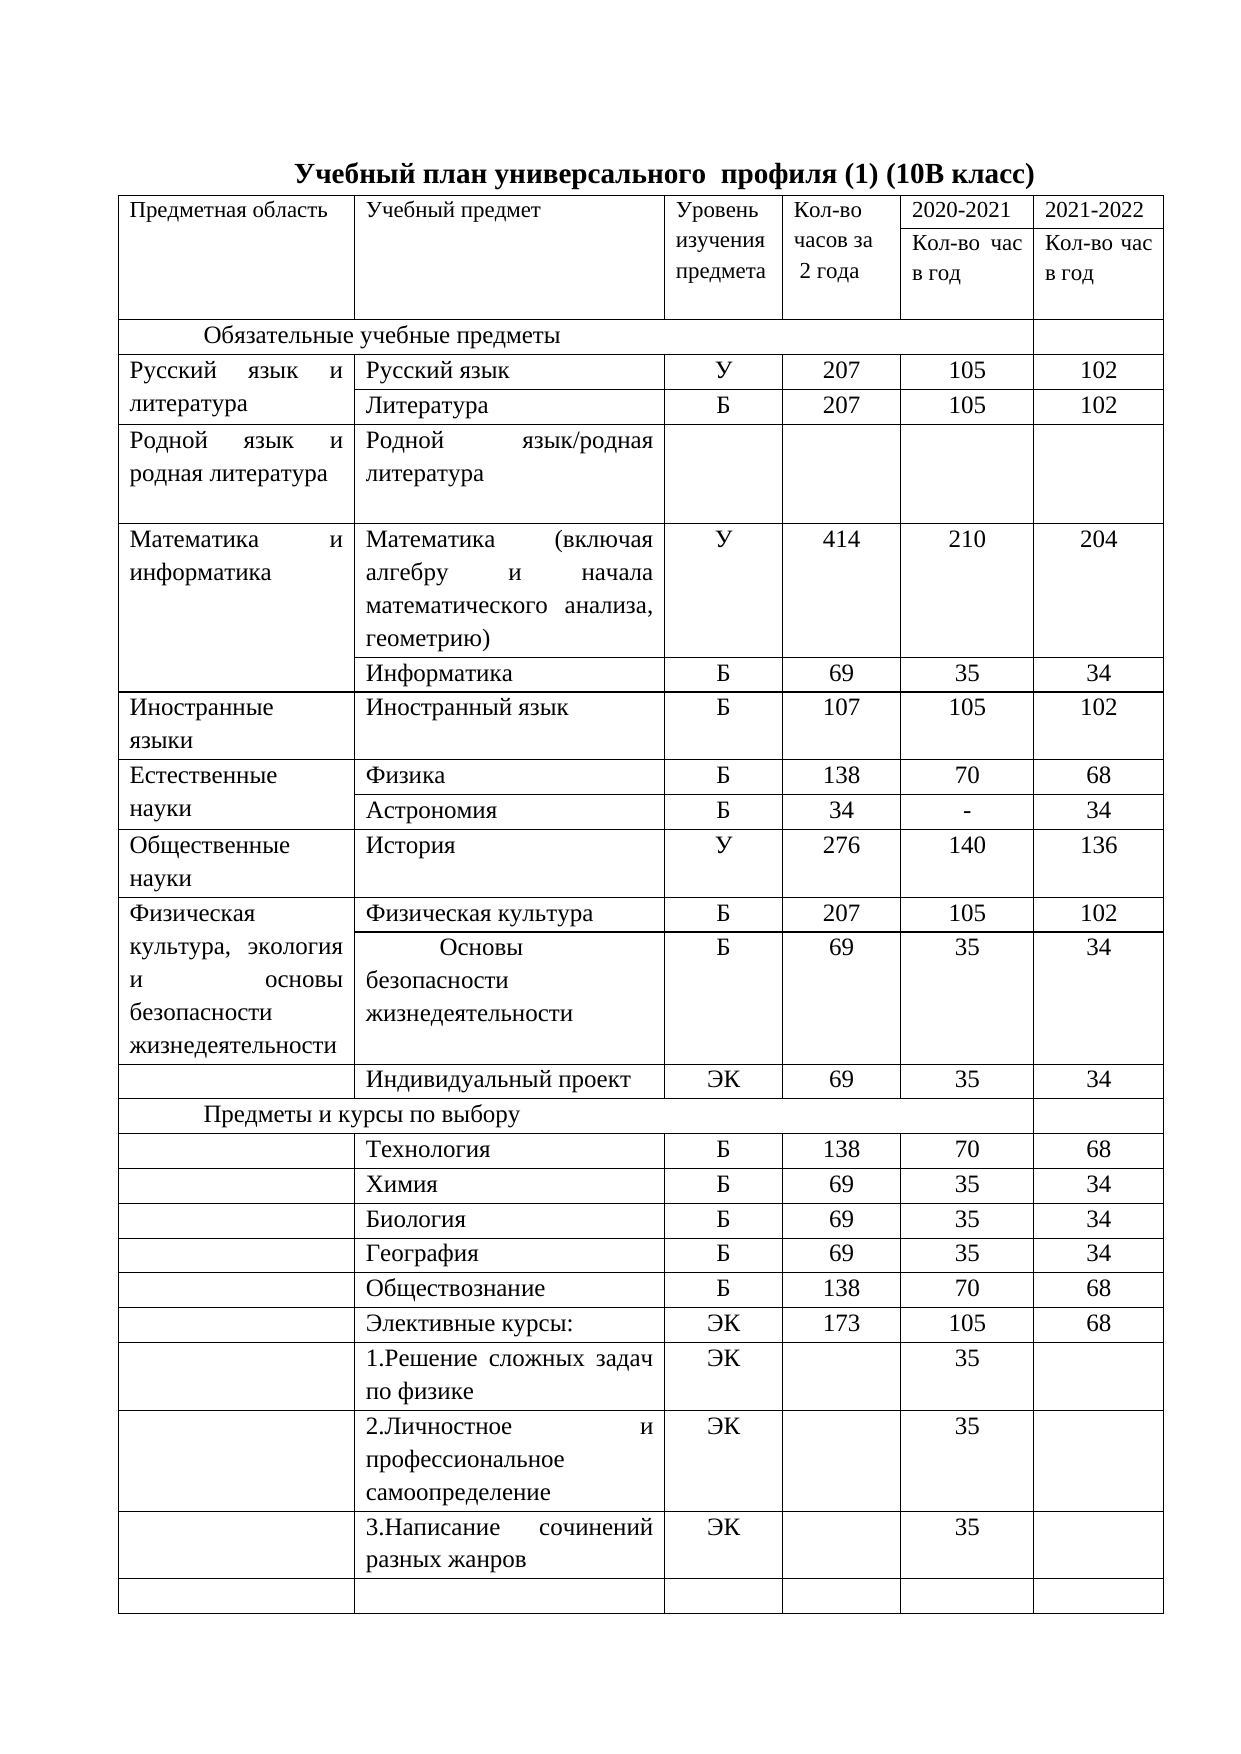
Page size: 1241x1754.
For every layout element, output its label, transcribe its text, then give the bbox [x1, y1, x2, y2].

table_cell Б [665, 1134, 782, 1168]
table_cell 68 [1034, 1308, 1163, 1342]
table_cell 136 [1034, 830, 1163, 897]
table_cell [1034, 320, 1163, 354]
table_cell [901, 1579, 1033, 1612]
table_cell [1034, 425, 1163, 523]
table_cell [119, 1169, 354, 1203]
table_header Уровень изучения предмета [665, 196, 782, 319]
table_cell Б [665, 1273, 782, 1307]
table_cell 35 [901, 1169, 1033, 1203]
table_cell 140 [901, 830, 1033, 897]
table_cell [355, 1579, 664, 1612]
table_cell 102 [1034, 355, 1163, 389]
table_cell ЭК [665, 1512, 782, 1578]
table_cell 204 [1034, 524, 1163, 657]
table_cell 35 [901, 1065, 1033, 1098]
table_cell 35 [901, 1239, 1033, 1272]
table_cell [665, 425, 782, 523]
table_cell 102 [1034, 390, 1163, 424]
table_cell 34 [1034, 1204, 1163, 1237]
table_cell Основы безопасности жизнедеятельности [355, 933, 664, 1063]
table_cell Б [665, 760, 782, 794]
table_header 2021-2022 [1034, 196, 1163, 228]
table_cell 210 [901, 524, 1033, 657]
table_cell [119, 1065, 354, 1098]
table_cell 3.Написание сочинений разных жанров [355, 1512, 664, 1578]
table_cell 70 [901, 1273, 1033, 1307]
table_cell Астрономия [355, 795, 664, 829]
table_cell Биология [355, 1204, 664, 1237]
table_cell ЭК [665, 1343, 782, 1410]
table_cell [119, 1343, 354, 1410]
table_cell [119, 1308, 354, 1342]
table_cell 2.Личностное и профессиональное самоопределение [355, 1411, 664, 1511]
table_cell [119, 1204, 354, 1237]
table_cell Б [665, 693, 782, 759]
table_cell Элективные курсы: [355, 1308, 664, 1342]
table_cell 35 [901, 933, 1033, 1063]
table_cell 414 [783, 524, 900, 657]
table_cell 35 [901, 1411, 1033, 1511]
table_cell Математика (включая алгебру и начала математического анализа, геометрию) [355, 524, 664, 657]
table_cell 173 [783, 1308, 900, 1342]
table_cell 105 [901, 898, 1033, 931]
table_cell 69 [783, 933, 900, 1063]
table_cell 1.Решение сложных задач по физике [355, 1343, 664, 1410]
table_cell Родной язык/родная литература [355, 425, 664, 523]
table_cell Иностранные языки [119, 693, 354, 759]
table_cell Б [665, 658, 782, 691]
table_cell 34 [1034, 1239, 1163, 1272]
table_cell Литература [355, 390, 664, 424]
table_cell Обязательные учебные предметы [119, 320, 1033, 354]
table_cell [1034, 1579, 1163, 1612]
table_cell Б [665, 1169, 782, 1203]
table_cell Физика [355, 760, 664, 794]
table_cell [665, 1579, 782, 1612]
table_cell - [901, 795, 1033, 829]
table_cell Б [665, 898, 782, 931]
table_cell 35 [901, 1343, 1033, 1410]
table_cell Б [665, 390, 782, 424]
table_cell Технология [355, 1134, 664, 1168]
table_cell Русский язык [355, 355, 664, 389]
table_cell 138 [783, 1134, 900, 1168]
table_cell [1034, 1512, 1163, 1578]
table_header 2020-2021 [901, 196, 1033, 228]
table_cell 138 [783, 1273, 900, 1307]
table_cell 102 [1034, 898, 1163, 931]
table_cell 34 [1034, 795, 1163, 829]
table_cell [1034, 1099, 1163, 1133]
table_cell Математика и информатика [119, 524, 354, 691]
table_cell ЭК [665, 1411, 782, 1511]
table_cell 34 [783, 795, 900, 829]
table_cell 34 [1034, 933, 1163, 1063]
table_cell [119, 1273, 354, 1307]
table_cell 34 [1034, 1169, 1163, 1203]
table_cell 105 [901, 693, 1033, 759]
table_cell ЭК [665, 1065, 782, 1098]
table_cell 68 [1034, 1273, 1163, 1307]
text Учебный план универсального профиля (1) (10В класс) [177, 157, 1152, 190]
table_cell [783, 1579, 900, 1612]
table_cell Иностранный язык [355, 693, 664, 759]
table_cell Обществознание [355, 1273, 664, 1307]
table_cell Информатика [355, 658, 664, 691]
table_cell 69 [783, 1204, 900, 1237]
table_cell [1034, 1411, 1163, 1511]
table_cell Б [665, 1204, 782, 1237]
table_header Учебный предмет [355, 196, 664, 319]
table_cell Предметы и курсы по выбору [119, 1099, 1033, 1133]
table_cell История [355, 830, 664, 897]
table_cell 107 [783, 693, 900, 759]
table_cell 105 [901, 1308, 1033, 1342]
table_cell [783, 1512, 900, 1578]
table_cell 276 [783, 830, 900, 897]
table_cell У [665, 830, 782, 897]
table_cell 69 [783, 658, 900, 691]
table_cell Кол-во час в год [1034, 229, 1163, 319]
table_cell 105 [901, 355, 1033, 389]
table_cell [783, 1411, 900, 1511]
table_cell [119, 1512, 354, 1578]
table_cell 207 [783, 355, 900, 389]
table_cell 105 [901, 390, 1033, 424]
table_cell Индивидуальный проект [355, 1065, 664, 1098]
table_cell Б [665, 1239, 782, 1272]
table_cell 207 [783, 898, 900, 931]
table_cell Физическая культура [355, 898, 664, 931]
table_cell [119, 1579, 354, 1612]
table_cell 70 [901, 1134, 1033, 1168]
table_cell География [355, 1239, 664, 1272]
table_cell Б [665, 795, 782, 829]
table_cell 69 [783, 1239, 900, 1272]
table_cell 35 [901, 658, 1033, 691]
table_cell У [665, 355, 782, 389]
table_cell 35 [901, 1512, 1033, 1578]
table_cell 35 [901, 1204, 1033, 1237]
table_cell Кол-во час в год [901, 229, 1033, 319]
table_cell Б [665, 933, 782, 1063]
table_cell Русский язык и литература [119, 355, 354, 424]
table_cell 69 [783, 1065, 900, 1098]
table_cell 68 [1034, 1134, 1163, 1168]
table_cell 102 [1034, 693, 1163, 759]
table_cell [783, 425, 900, 523]
table_cell Естественные науки [119, 760, 354, 829]
table_cell Физическая культура, экология и основы безопасности жизнедеятельности [119, 898, 354, 1063]
table_cell [119, 1134, 354, 1168]
table_header Кол-во часов за 2 года [783, 196, 900, 319]
table_cell [783, 1343, 900, 1410]
table_cell Родной язык и родная литература [119, 425, 354, 523]
table_cell ЭК [665, 1308, 782, 1342]
table_header Предметная область [119, 196, 354, 319]
table_cell 138 [783, 760, 900, 794]
table_cell 70 [901, 760, 1033, 794]
table_cell 68 [1034, 760, 1163, 794]
table_cell [119, 1411, 354, 1511]
table_cell [1034, 1343, 1163, 1410]
table_cell [901, 425, 1033, 523]
table_cell Химия [355, 1169, 664, 1203]
table_cell 34 [1034, 1065, 1163, 1098]
table_cell [119, 1239, 354, 1272]
table_cell 207 [783, 390, 900, 424]
table_cell 69 [783, 1169, 900, 1203]
table_cell У [665, 524, 782, 657]
table_cell Общественные науки [119, 830, 354, 897]
table_cell 34 [1034, 658, 1163, 691]
